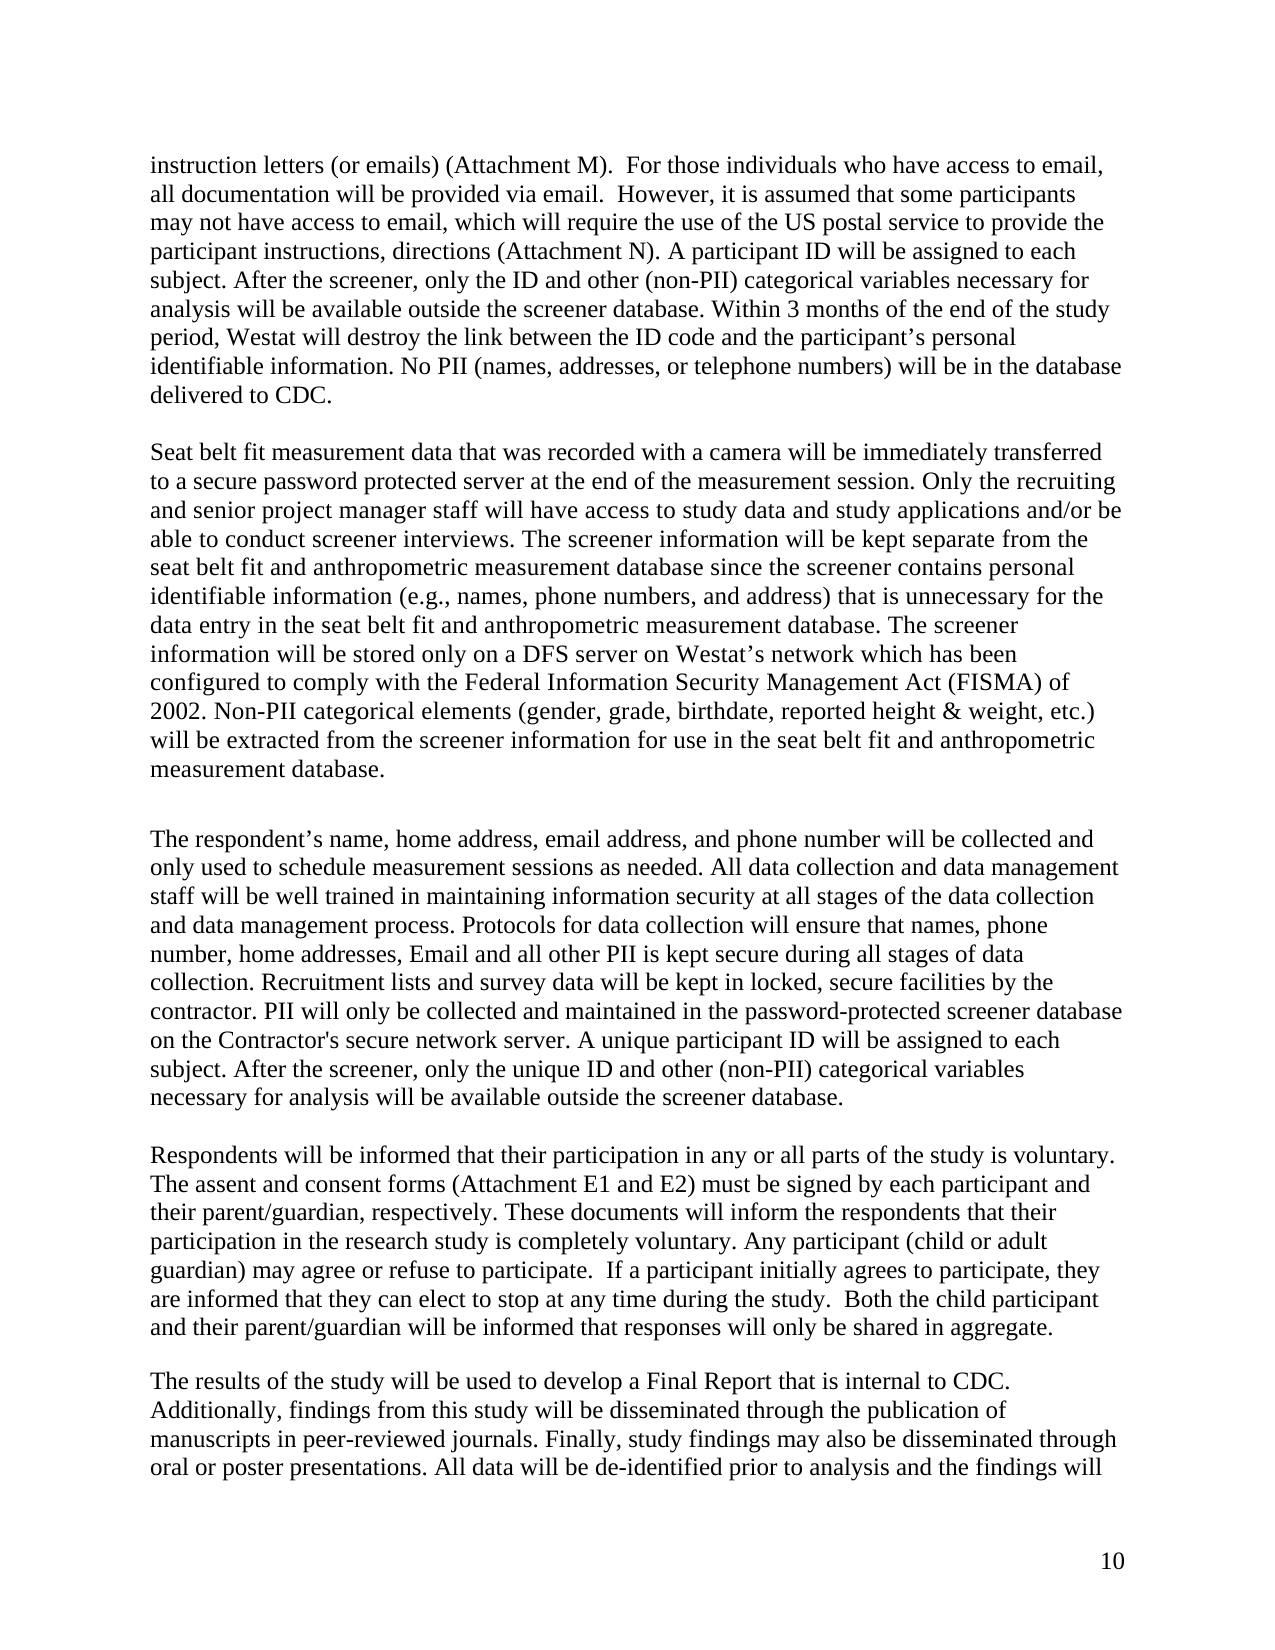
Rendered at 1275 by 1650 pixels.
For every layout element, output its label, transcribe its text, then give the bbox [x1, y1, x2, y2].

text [150, 150, 1125, 409]
text Respondents will be informed that their participation in any or all parts of the study is voluntary. The assent and consent forms (Attachment E1 and E2) must be signed by each participant and their parent/guardian, respectively. These documents will inform the respondents that their participation in the research study is completely voluntary. Any participant (child or adult guardian) may agree or refuse to participate. If a participant initially agrees to participate, they are informed that they can elect to stop at any time during the study. Both the child participant and their parent/guardian will be informed that responses will only be shared in aggregate. [150, 1140, 1125, 1341]
text Seat belt fit measurement data that was recorded with a camera will be immediately transferred to a secure password protected server at the end of the measurement session. Only the recruiting and senior project manager staff will have access to study data and study applications and/or be able to conduct screener interviews. The screener information will be kept separate from the seat belt fit and anthropometric measurement database since the screener contains personal identifiable information (e.g., names, phone numbers, and address) that is unnecessary for the data entry in the seat belt fit and anthropometric measurement database. The screener information will be stored only on a DFS server on Westat’s network which has been configured to comply with the Federal Information Security Management Act (FISMA) of 2002. Non-PII categorical elements (gender, grade, birthdate, reported height & weight, etc.) will be extracted from the screener information for use in the seat belt fit and anthropometric measurement database. [150, 437, 1125, 782]
text The respondent’s name, home address, email address, and phone number will be collected and only used to schedule measurement sessions as needed. All data collection and data management staff will be well trained in maintaining information security at all stages of the data collection and data management process. Protocols for data collection will ensure that names, phone number, home addresses, Email and all other PII is kept secure during all stages of data collection. Recruitment lists and survey data will be kept in locked, secure facilities by the contractor. PII will only be collected and maintained in the password-protected screener database on the Contractor's secure network server. A unique participant ID will be assigned to each subject. After the screener, only the unique ID and other (non-PII) categorical variables necessary for analysis will be available outside the screener database. [150, 824, 1125, 1111]
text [150, 1366, 1125, 1481]
